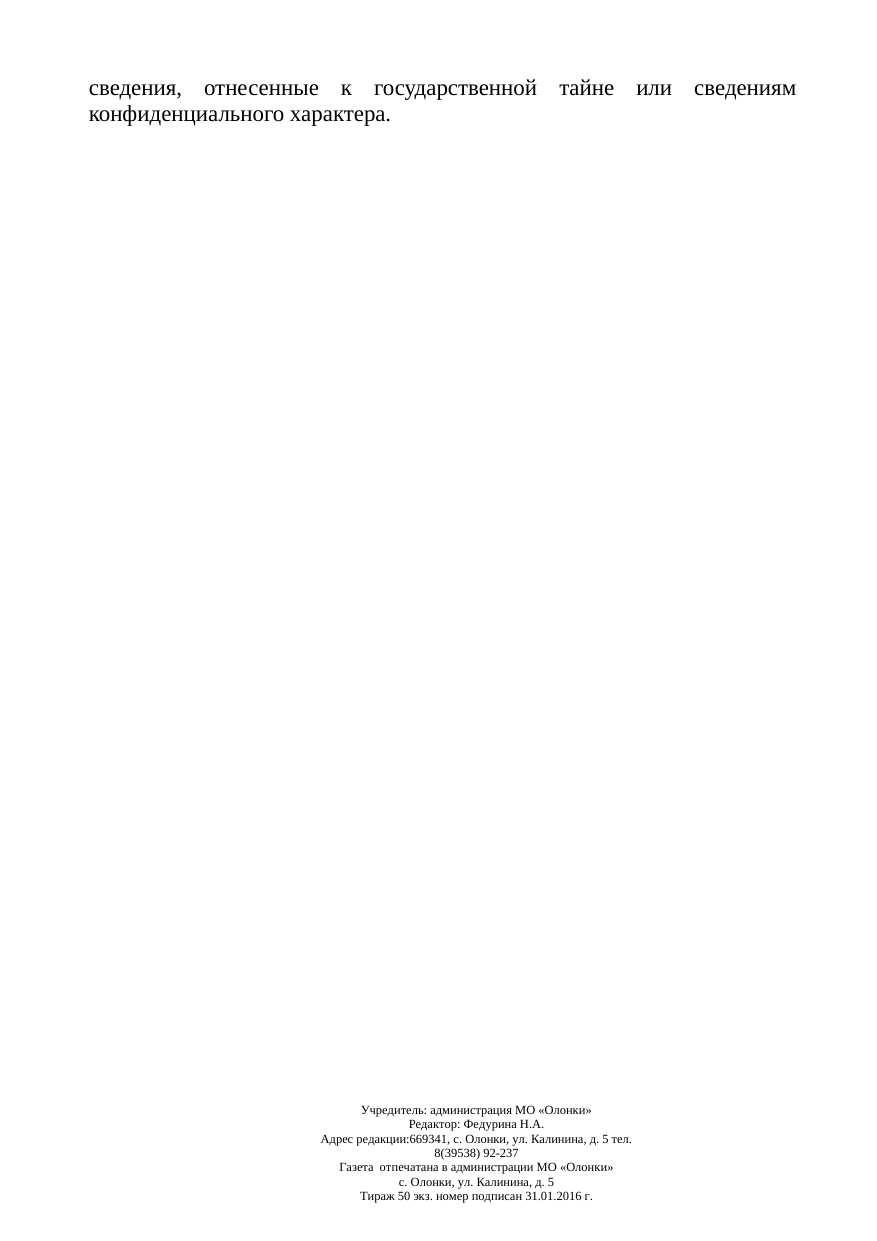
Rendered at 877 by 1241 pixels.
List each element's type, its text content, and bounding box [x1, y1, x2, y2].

text Редактор: Федурина Н.А. [155, 1117, 798, 1131]
text 8(39538) 92-237 [155, 1146, 798, 1160]
text с. Олонки, ул. Калинина, д. 5 [155, 1174, 798, 1189]
text Адрес редакции:669341, с. Олонки, ул. Калинина, д. 5 тел. [155, 1131, 798, 1146]
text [89, 74, 797, 127]
text Газета отпечатана в администрации МО «Олонки» [155, 1160, 798, 1174]
text Тираж 50 экз. номер подписан 31.01.2016 г. [155, 1189, 798, 1203]
text Учредитель: администрация МО «Олонки» [155, 1103, 798, 1117]
